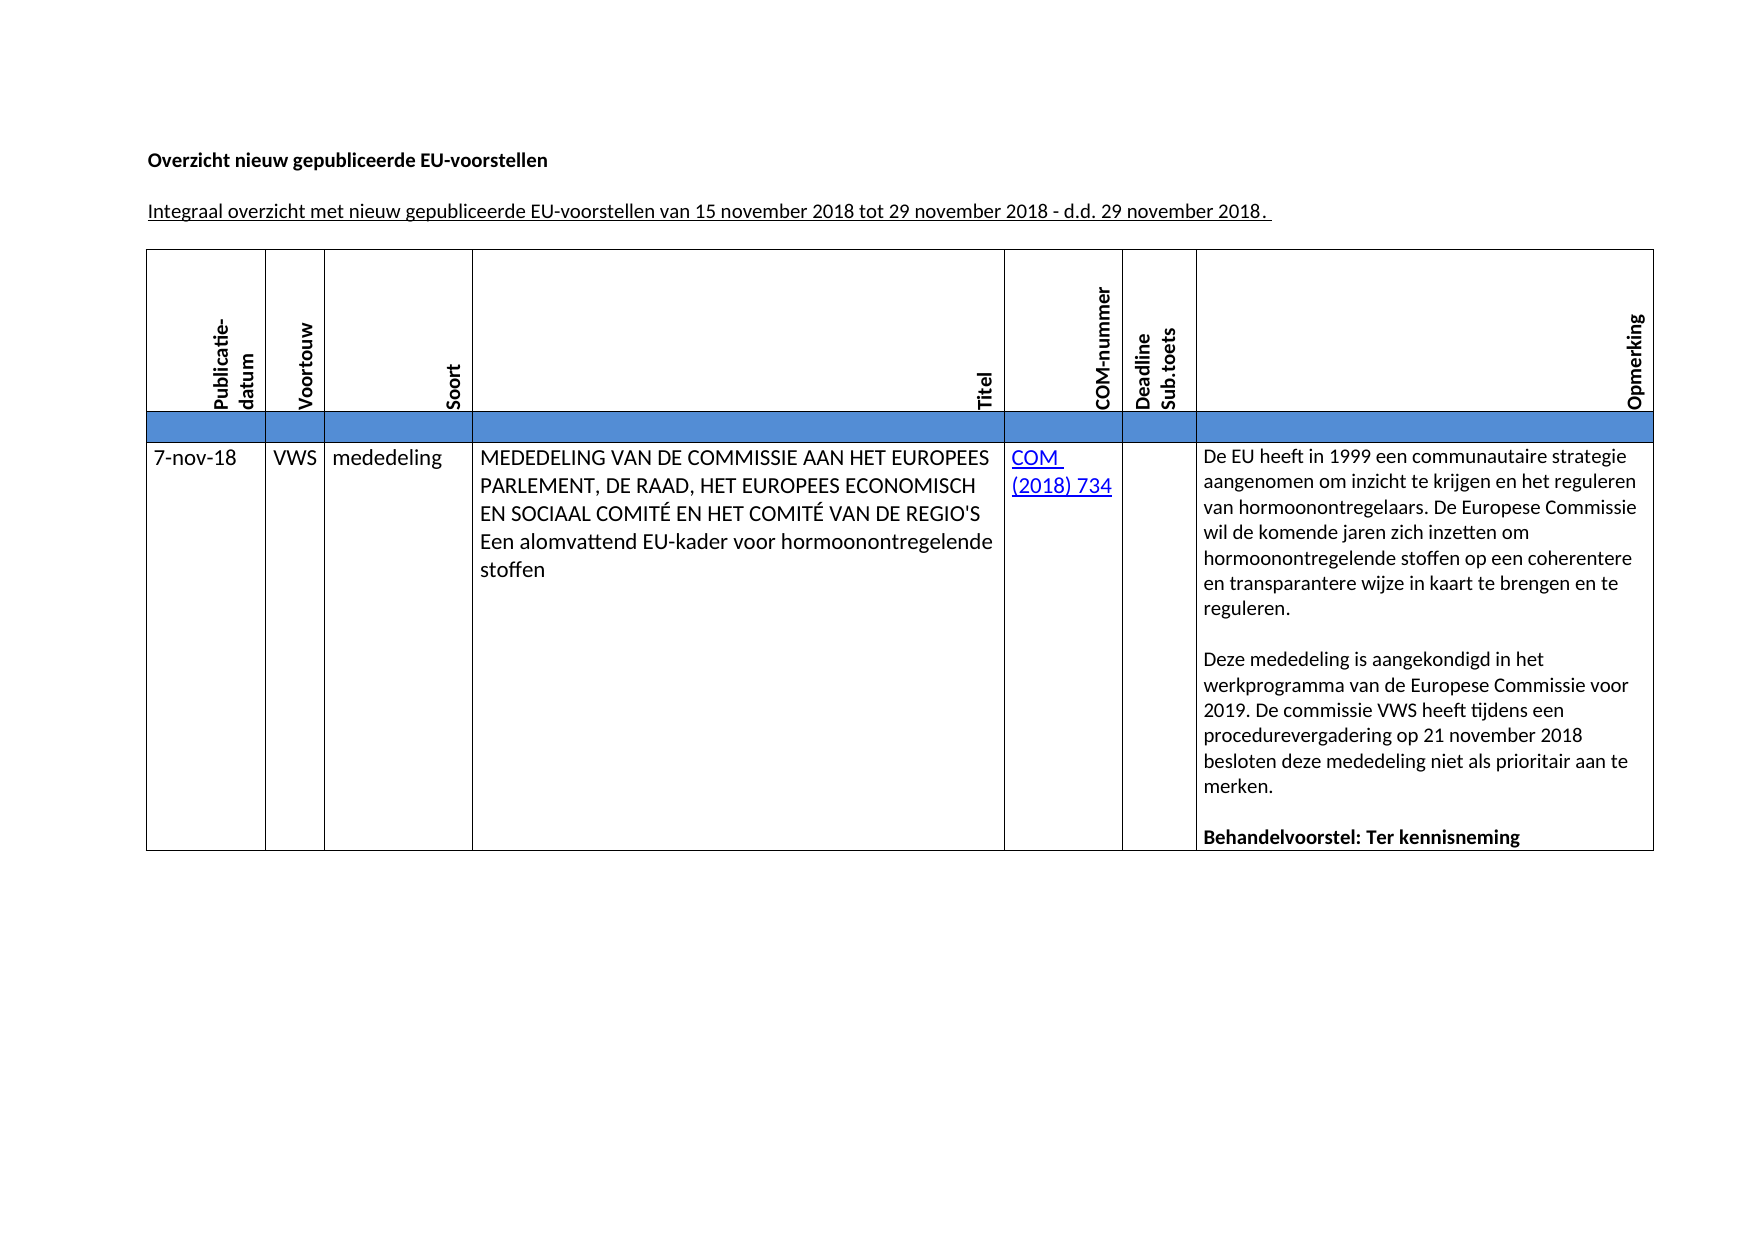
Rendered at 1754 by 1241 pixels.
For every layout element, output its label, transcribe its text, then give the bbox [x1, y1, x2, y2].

table_cell COM (2018) 734 [1005, 443, 1122, 850]
table_cell [266, 412, 324, 442]
table_cell [1123, 443, 1196, 850]
table_cell 7-nov-18 [147, 443, 265, 850]
table_cell [1197, 412, 1653, 442]
table_cell [325, 412, 472, 442]
table_header Publicatie- datum [147, 250, 265, 411]
table_cell mededeling [325, 443, 472, 850]
table_cell VWS [266, 443, 324, 850]
table_cell [1123, 412, 1196, 442]
table_cell [147, 412, 265, 442]
table_cell [1005, 412, 1122, 442]
table_header Opmerking [1197, 250, 1653, 411]
table_cell De EU heeft in 1999 een communautaire strategie aangenomen om inzicht te krijgen en het reguleren van hormoonontregelaars. De Europese Commissie wil de komende jaren zich inzetten om hormoonontregelende stoffen op een coherentere en transparantere wijze in kaart te brengen en te reguleren. Deze mededeling is aangekondigd in het werkprogramma van de Europese Commissie voor 2019. De commissie VWS heeft tijdens een procedurevergadering op 21 november 2018 besloten deze mededeling niet als prioritair aan te merken. Behandelvoorstel: Ter kennisneming [1197, 443, 1653, 850]
table_header COM-nummer [1005, 250, 1122, 411]
table_header Titel [473, 250, 1004, 411]
text Overzicht nieuw gepubliceerde EU-voorstellen [148, 148, 1606, 173]
table_header Soort [325, 250, 472, 411]
text Integraal overzicht met nieuw gepubliceerde EU-voorstellen van 15 november 2018 tot 29 november 2018 - d.d. 29 november 2018. [148, 198, 1606, 224]
table_header Deadline Sub.toets [1123, 250, 1196, 411]
table_cell [473, 412, 1004, 442]
table_cell MEDEDELING VAN DE COMMISSIE AAN HET EUROPEES PARLEMENT, DE RAAD, HET EUROPEES ECONOMISCH EN SOCIAAL COMITÉ EN HET COMITÉ VAN DE REGIO'S Een alomvattend EU-kader voor hormoonontregelende stoffen [473, 443, 1004, 850]
table_header Voortouw [266, 250, 324, 411]
